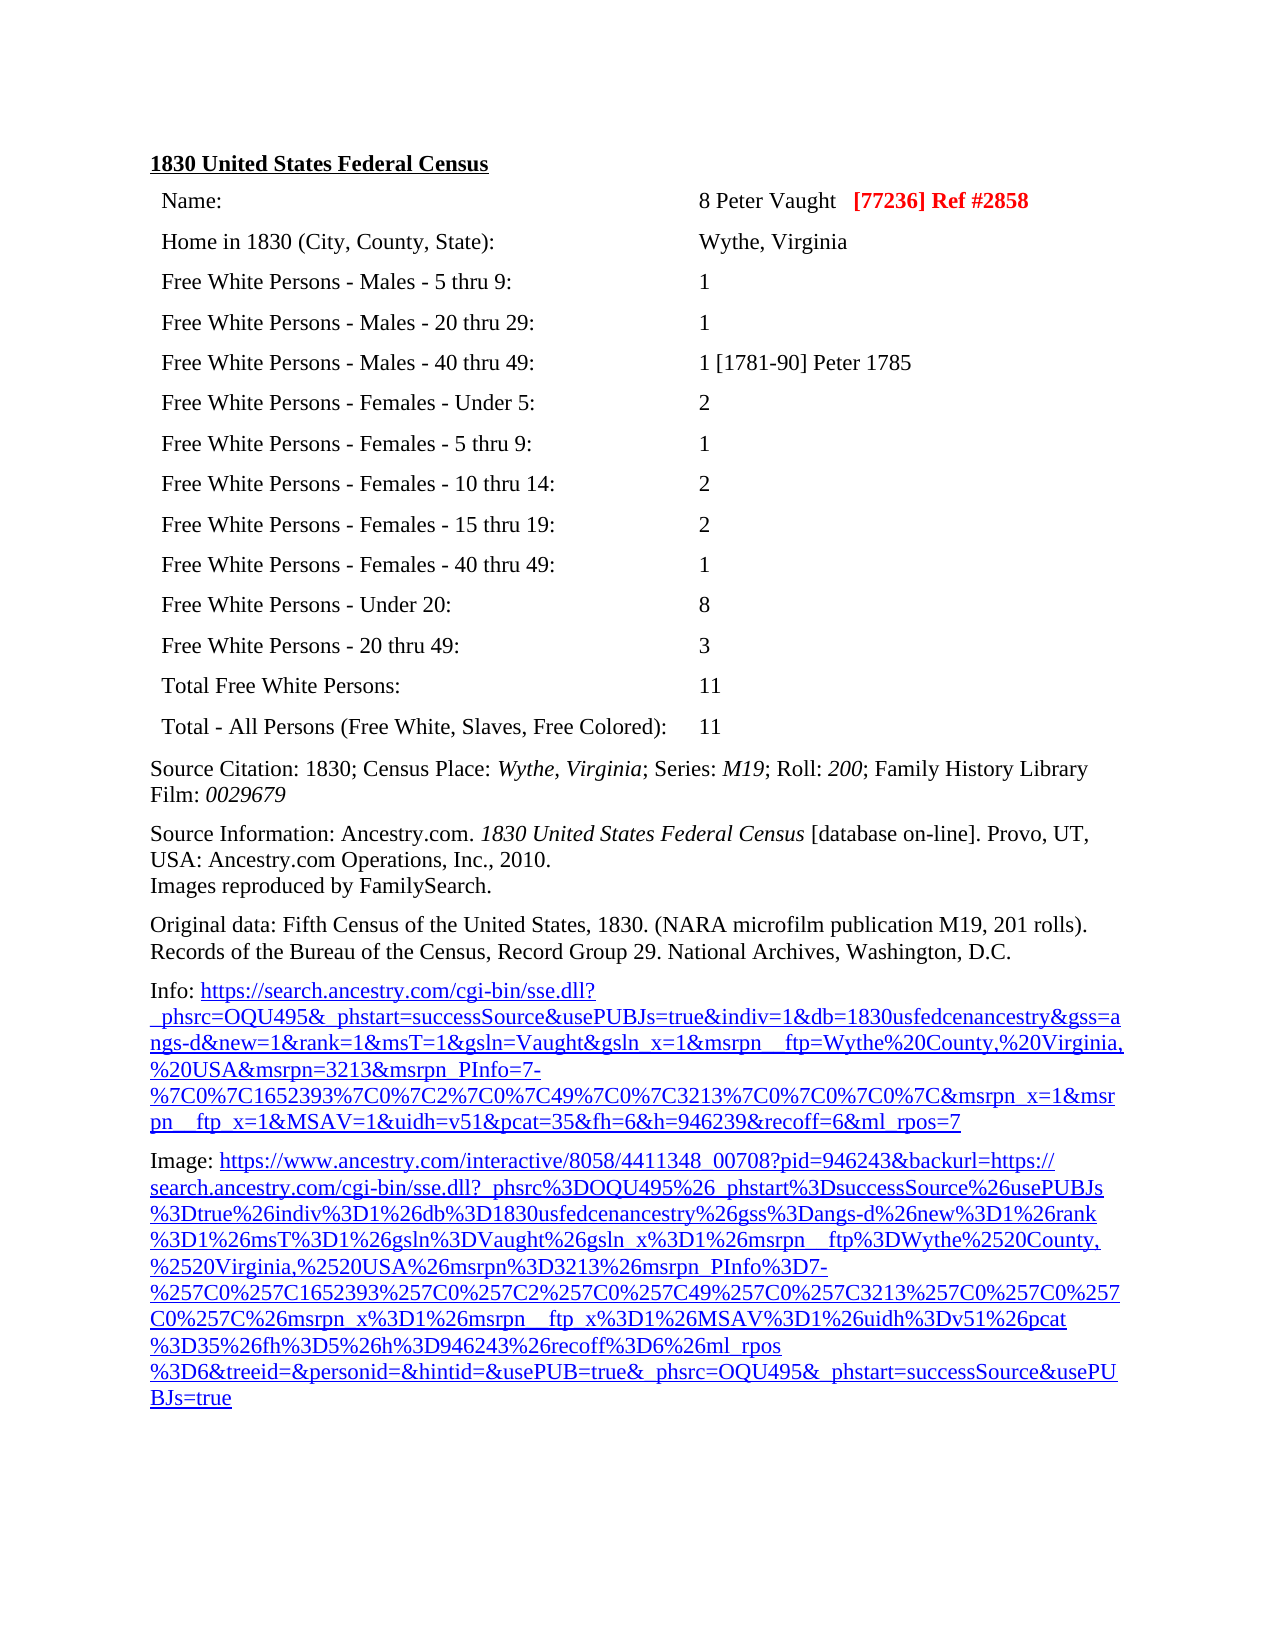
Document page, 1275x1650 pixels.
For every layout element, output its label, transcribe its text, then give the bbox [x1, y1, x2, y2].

table_cell Free White Persons - Females - 10 thru 14: [149, 459, 686, 500]
text Source Information: Ancestry.com. 1830 United States Federal Census [database on-line]. Provo, UT, USA: Ancestry.com Operations, Inc., 2010. Images reproduced by FamilySearch. [150, 820, 1125, 899]
table_cell 1 [686, 419, 1275, 459]
table_cell 2 [686, 459, 1275, 500]
table_cell 1 [1781-90] Peter 1785 [686, 338, 1275, 378]
table_cell Free White Persons - Males - 40 thru 49: [149, 338, 686, 378]
table_cell Total - All Persons (Free White, Slaves, Free Colored): [149, 702, 686, 742]
table_cell Free White Persons - Males - 5 thru 9: [149, 257, 686, 298]
table_cell Free White Persons - Females - 5 thru 9: [149, 419, 686, 459]
text Image: https://www.ancestry.com/interactive/8058/4411348_00708?pid=946243&backurl=https://search.ancestry.com/cgi-bin/sse.dll?_phsrc%3DOQU495%26_phstart%3DsuccessSource%26usePUBJs%3Dtrue%26indiv%3D1%26db%3D1830usfedcenancestry%26gss%3Dangs-d%26new%3D1%26rank%3D1%26msT%3D1%26gsln%3DVaught%26gsln_x%3D1%26msrpn__ftp%3DWythe%2520County,%2520Virginia,%2520USA%26msrpn%3D3213%26msrpn_PInfo%3D7-%257C0%257C1652393%257C0%257C2%257C0%257C49%257C0%257C3213%257C0%257C0%257C0%257C%26msrpn_x%3D1%26msrpn__ftp_x%3D1%26MSAV%3D1%26uidh%3Dv51%26pcat%3D35%26fh%3D5%26h%3D946243%26recoff%3D6%26ml_rpos%3D6&treeid=&personid=&hintid=&usePUB=true&_phsrc=OQU495&_phstart=successSource&usePUBJs=true [150, 1147, 1125, 1411]
table_cell 2 [686, 500, 1275, 540]
table_cell 2 [686, 379, 1275, 419]
table_cell 11 [686, 661, 1275, 702]
table_cell 8 [686, 581, 1275, 621]
table_cell Wythe, Virginia [686, 217, 1275, 257]
table_header Name: [149, 176, 686, 217]
table_cell Free White Persons - Females - 15 thru 19: [149, 500, 686, 540]
table_cell 1 [686, 298, 1275, 338]
table_cell 3 [686, 621, 1275, 661]
table_cell 1 [686, 540, 1275, 581]
table_header 8 Peter Vaught [77236] Ref #2858 [686, 176, 1275, 217]
text 1830 United States Federal Census [150, 150, 1125, 176]
table_cell Free White Persons - Females - 40 thru 49: [149, 540, 686, 581]
text Info: https://search.ancestry.com/cgi-bin/sse.dll?_phsrc=OQU495&_phstart=successSource&usePUBJs=true&indiv=1&db=1830usfedcenancestry&gss=angs-d&new=1&rank=1&msT=1&gsln=Vaught&gsln_x=1&msrpn__ftp=Wythe%20County,%20Virginia,%20USA&msrpn=3213&msrpn_PInfo=7-%7C0%7C1652393%7C0%7C2%7C0%7C49%7C0%7C3213%7C0%7C0%7C0%7C&msrpn_x=1&msrpn__ftp_x=1&MSAV=1&uidh=v51&pcat=35&fh=6&h=946239&recoff=6&ml_rpos=7 [150, 977, 1125, 1135]
text Source Citation: 1830; Census Place: Wythe, Virginia; Series: M19; Roll: 200; Family History Library Film: 0029679 [150, 755, 1125, 807]
table_cell Free White Persons - Males - 20 thru 29: [149, 298, 686, 338]
table_cell Total Free White Persons: [149, 661, 686, 702]
table_cell 1 [686, 257, 1275, 298]
table_cell Free White Persons - Females - Under 5: [149, 379, 686, 419]
table_cell Free White Persons - Under 20: [149, 581, 686, 621]
table_cell Home in 1830 (City, County, State): [149, 217, 686, 257]
text Original data: Fifth Census of the United States, 1830. (NARA microfilm publication M19, 201 rolls). Records of the Bureau of the Census, Record Group 29. National Archives, Washington, D.C. [150, 911, 1125, 964]
table_cell Free White Persons - 20 thru 49: [149, 621, 686, 661]
table_cell 11 [686, 702, 1275, 742]
